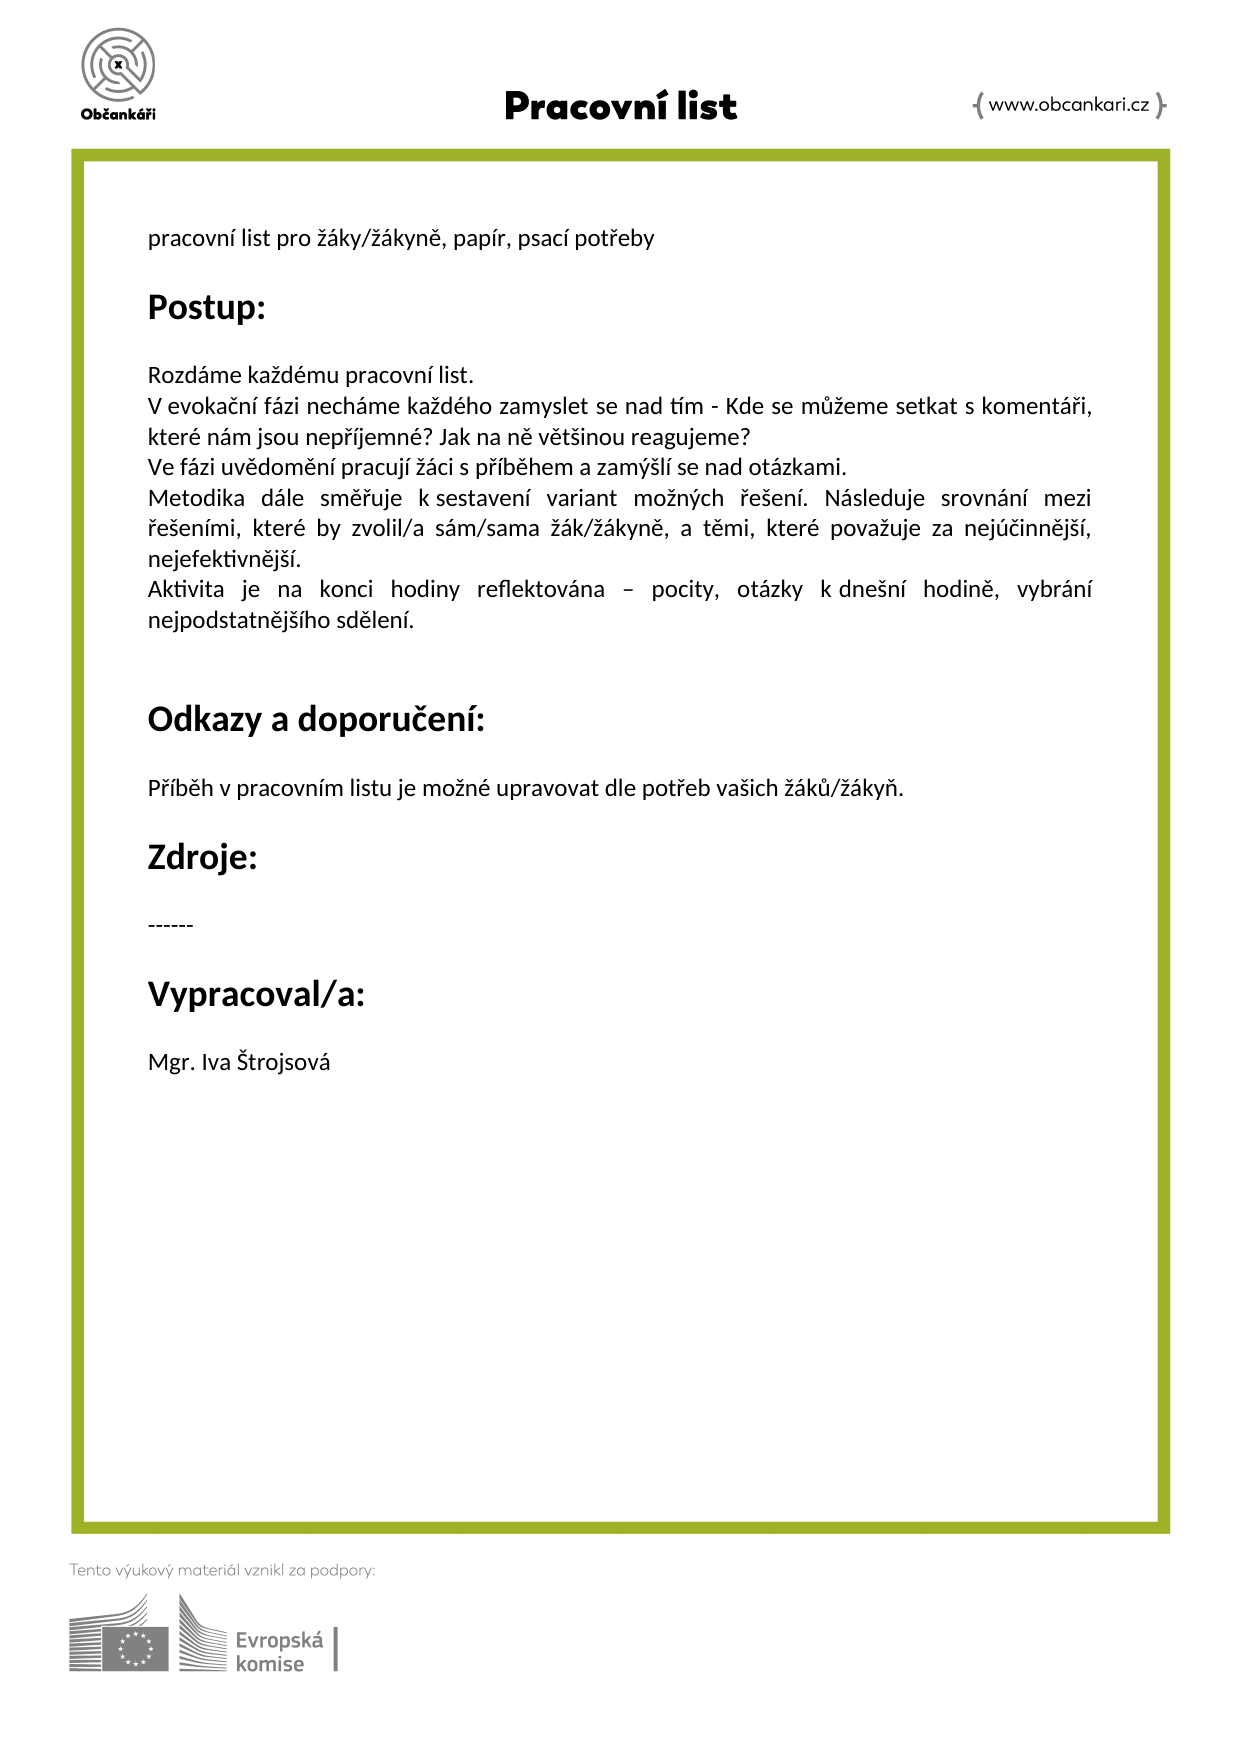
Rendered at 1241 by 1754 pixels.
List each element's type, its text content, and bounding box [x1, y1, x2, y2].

text Postup: [148, 283, 1093, 329]
text ------ [148, 909, 1093, 939]
text pracovní list pro žáky/žákyně, papír, psací potřeby [148, 222, 1093, 253]
text Metodika dále směřuje k sestavení variant možných řešení. Následuje srovnání mezi řešeními, které by zvolil/a sám/sama žák/žákyně, a těmi, které považuje za nejúčinnější, nejefektivnější. [148, 482, 1093, 573]
text Příběh v pracovním listu je možné upravovat dle potřeb vašich žáků/žákyň. [148, 772, 1093, 802]
text V evokační fázi necháme každého zamyslet se nad tím - Kde se můžeme setkat s komentáři, které nám jsou nepříjemné? Jak na ně většinou reagujeme? [148, 390, 1093, 451]
picture [0, 0, 1237, 1721]
text Vypracoval/a: [148, 970, 1093, 1016]
text Aktivita je na konci hodiny reflektována – pocity, otázky k dnešní hodině, vybrání nejpodstatnějšího sdělení. [148, 573, 1093, 634]
text Ve fázi uvědomění pracují žáci s příběhem a zamýšlí se nad otázkami. [148, 451, 1093, 482]
text Odkazy a doporučení: [148, 695, 1093, 741]
text Mgr. Iva Štrojsová [148, 1046, 1093, 1077]
text Rozdáme každému pracovní list. [148, 359, 1093, 390]
text Zdroje: [148, 833, 1093, 878]
